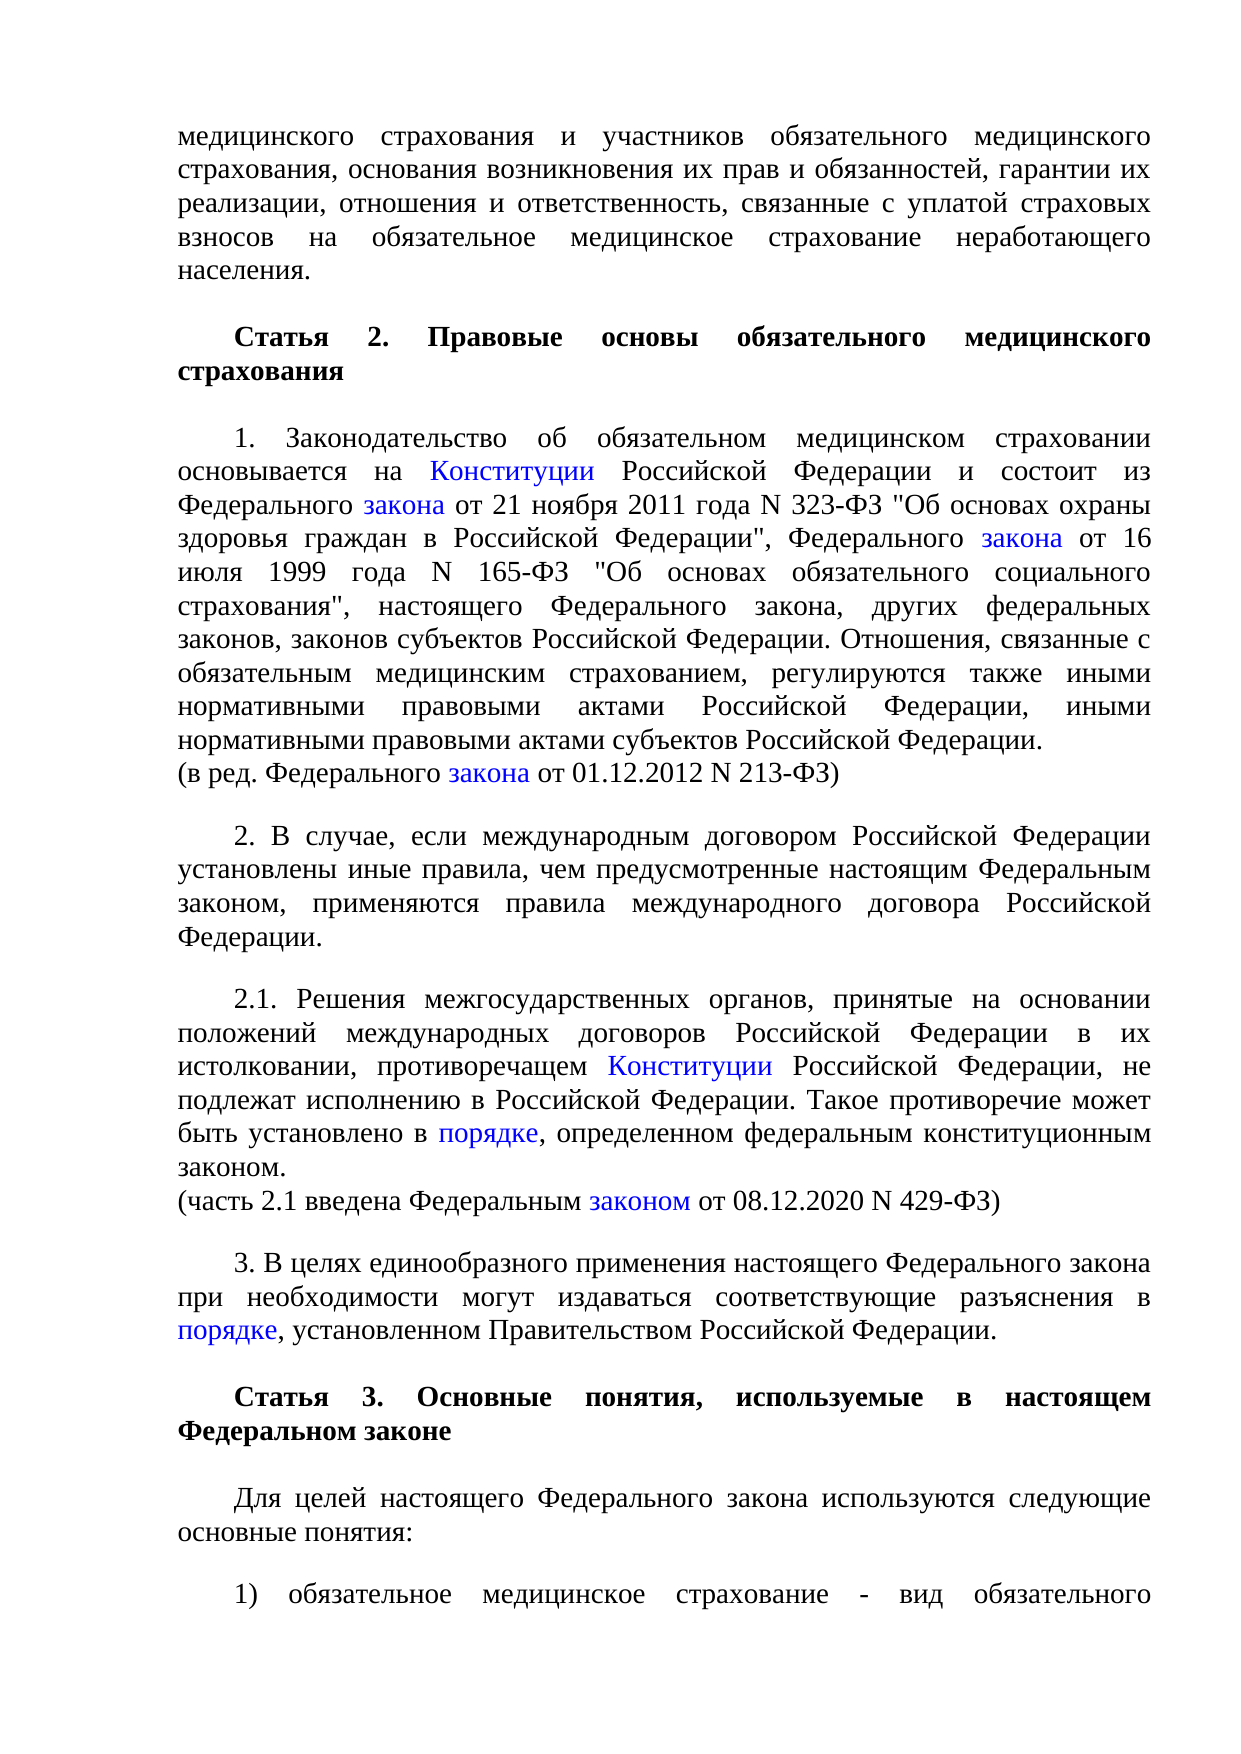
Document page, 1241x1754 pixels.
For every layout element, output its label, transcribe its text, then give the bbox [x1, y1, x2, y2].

text Для целей настоящего Федерального закона используются следующие основные понятия: [177, 1480, 1152, 1547]
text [177, 118, 1152, 286]
title Статья 3. Основные понятия, используемые в настоящем Федеральном законе [177, 1379, 1152, 1447]
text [177, 1576, 1152, 1610]
title Статья 2. Правовые основы обязательного медицинского страхования [177, 319, 1152, 386]
text 2. В случае, если международным договором Российской Федерации установлены иные правила, чем предусмотренные настоящим Федеральным законом, применяются правила международного договора Российской Федерации. [177, 818, 1152, 952]
text (в ред. Федерального закона от 01.12.2012 N 213-ФЗ) [177, 755, 1152, 789]
text (часть 2.1 введена Федеральным законом от 08.12.2020 N 429-ФЗ) [177, 1183, 1152, 1216]
text 2.1. Решения межгосударственных органов, принятые на основании положений международных договоров Российской Федерации в их истолковании, противоречащем Конституции Российской Федерации, не подлежат исполнению в Российской Федерации. Такое противоречие может быть установлено в порядке, определенном федеральным конституционным законом. [177, 981, 1152, 1183]
text 1. Законодательство об обязательном медицинском страховании основывается на Конституции Российской Федерации и состоит из Федерального закона от 21 ноября 2011 года N 323-ФЗ "Об основах охраны здоровья граждан в Российской Федерации", Федерального закона от 16 июля 1999 года N 165-ФЗ "Об основах обязательного социального страхования", настоящего Федерального закона, других федеральных законов, законов субъектов Российской Федерации. Отношения, связанные с обязательным медицинским страхованием, регулируются также иными нормативными правовыми актами Российской Федерации, иными нормативными правовыми актами субъектов Российской Федерации. [177, 420, 1152, 755]
text 3. В целях единообразного применения настоящего Федерального закона при необходимости могут издаваться соответствующие разъяснения в порядке, установленном Правительством Российской Федерации. [177, 1245, 1152, 1346]
